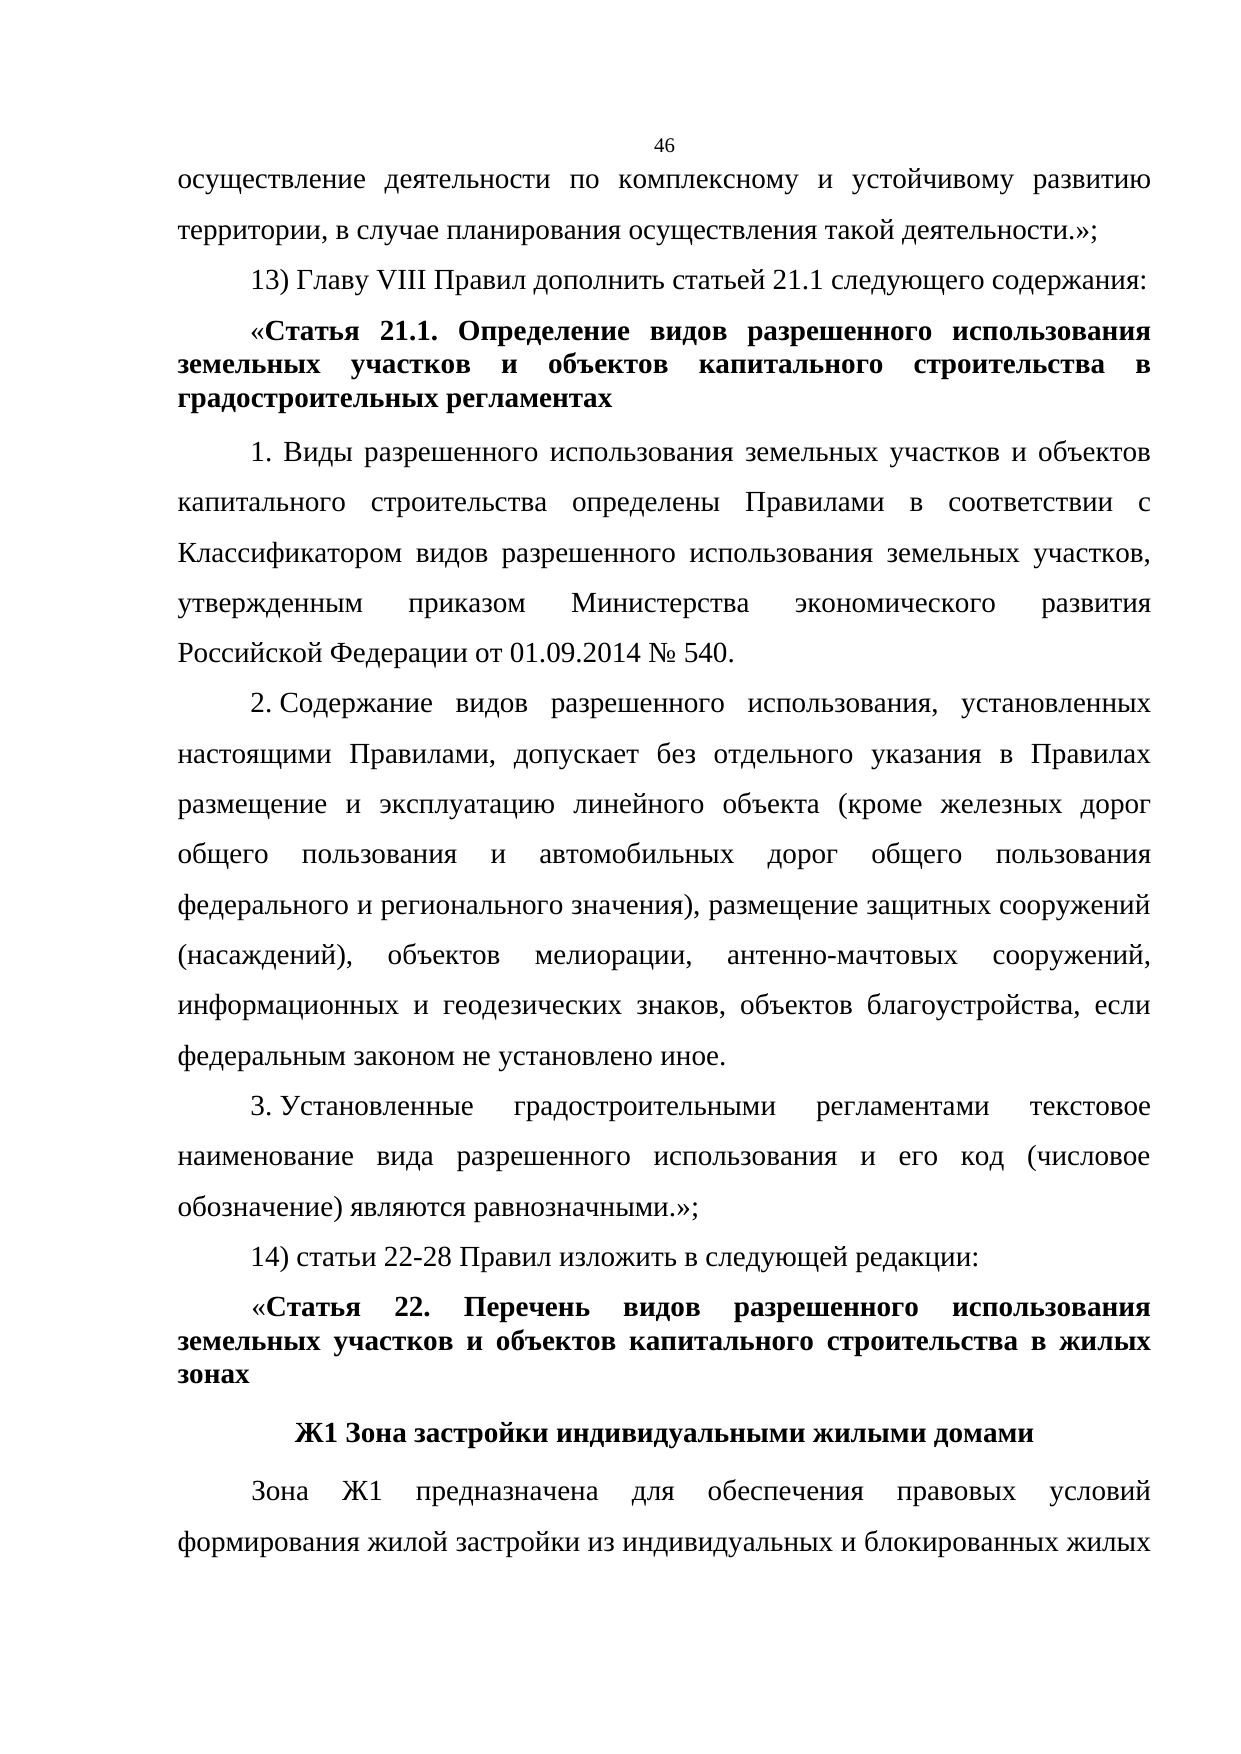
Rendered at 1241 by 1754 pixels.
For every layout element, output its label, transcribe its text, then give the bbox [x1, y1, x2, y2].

text «Статья 21.1. Определение видов разрешенного использования земельных участков и объектов капитального строительства в градостроительных регламентах [177, 313, 1152, 413]
text «Статья 22. Перечень видов разрешенного использования земельных участков и объектов капитального строительства в жилых зонах [177, 1289, 1152, 1390]
text 3. Установленные градостроительными регламентами текстовое наименование вида разрешенного использования и его код (числовое обозначение) являются равнозначными.»; [177, 1088, 1152, 1222]
text Ж1 Зона застройки индивидуальными жилыми домами [177, 1415, 1152, 1448]
text 1. Виды разрешенного использования земельных участков и объектов капитального строительства определены Правилами в соответствии с Классификатором видов разрешенного использования земельных участков, утвержденным приказом Министерства экономического развития Российской Федерации от 01.09.2014 № 540. [177, 434, 1152, 669]
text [177, 1473, 1152, 1557]
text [177, 162, 1152, 246]
text 2. Содержание видов разрешенного использования, установленных настоящими Правилами, допускает без отдельного указания в Правилах размещение и эксплуатацию линейного объекта (кроме железных дорог общего пользования и автомобильных дорог общего пользования федерального и регионального значения), размещение защитных сооружений (насаждений), объектов мелиорации, антенно-мачтовых сооружений, информационных и геодезических знаков, объектов благоустройства, если федеральным законом не установлено иное. [177, 686, 1152, 1071]
text 13) Главу VIII Правил дополнить статьей 21.1 следующего содержания: [177, 262, 1152, 296]
text 14) статьи 22-28 Правил изложить в следующей редакции: [177, 1239, 1152, 1273]
